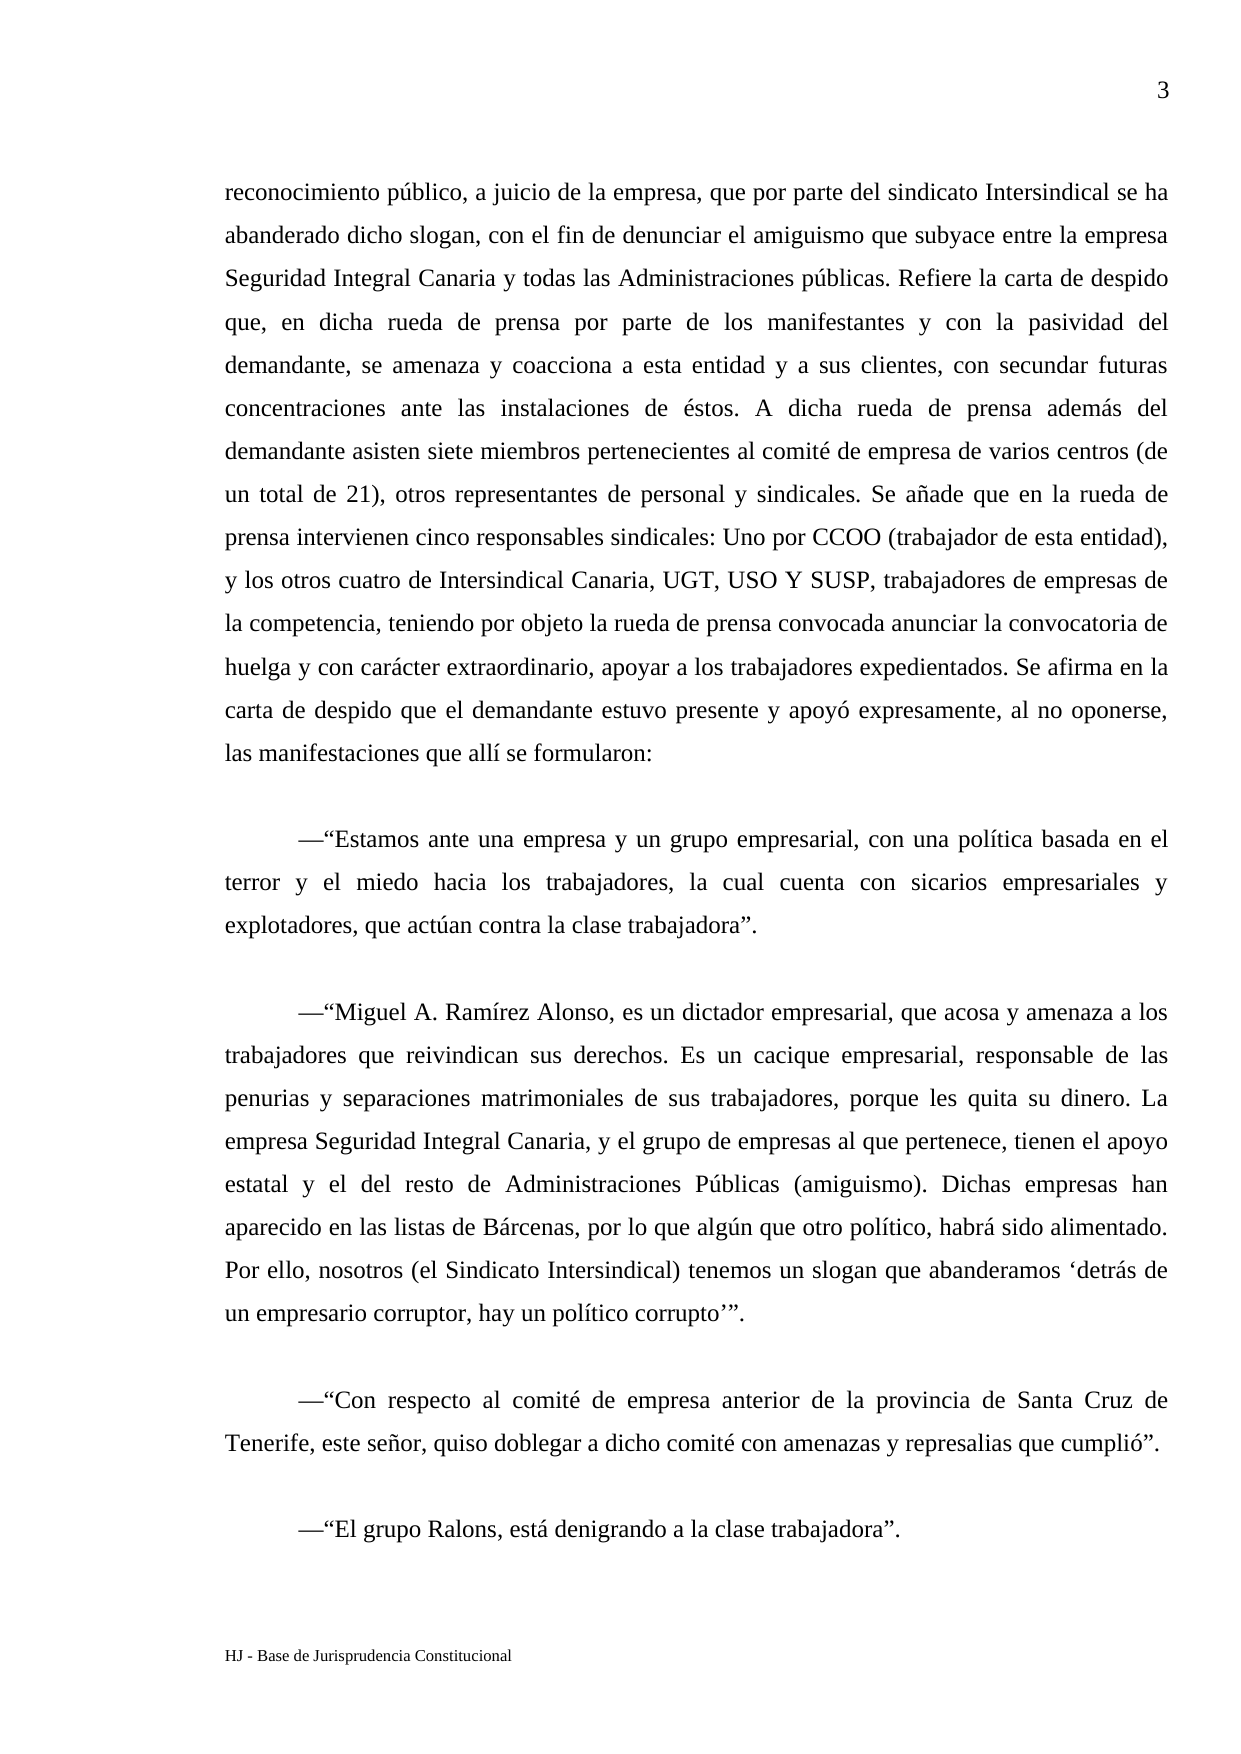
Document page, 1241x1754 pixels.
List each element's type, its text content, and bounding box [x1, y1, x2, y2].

text —“Miguel A. Ramírez Alonso, es un dictador empresarial, que acosa y amenaza a los trabajadores que reivindican sus derechos. Es un cacique empresarial, responsable de las penurias y separaciones matrimoniales de sus trabajadores, porque les quita su dinero. La empresa Seguridad Integral Canaria, y el grupo de empresas al que pertenece, tienen el apoyo estatal y el del resto de Administraciones Públicas (amiguismo). Dichas empresas han aparecido en las listas de Bárcenas, por lo que algún que otro político, habrá sido alimentado. Por ello, nosotros (el Sindicato Intersindical) tenemos un slogan que abanderamos ʻdetrás de un empresario corruptor, hay un político corruptoʼ”. [224, 997, 1169, 1327]
text —“El grupo Ralons, está denigrando a la clase trabajadora”. [224, 1514, 1169, 1543]
text —“Con respecto al comité de empresa anterior de la provincia de Santa Cruz de Tenerife, este señor, quiso doblegar a dicho comité con amenazas y represalias que cumplió”. [224, 1385, 1169, 1457]
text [224, 177, 1169, 767]
text —“Estamos ante una empresa y un grupo empresarial, con una política basada en el terror y el miedo hacia los trabajadores, la cual cuenta con sicarios empresariales y explotadores, que actúan contra la clase trabajadora”. [224, 824, 1169, 939]
